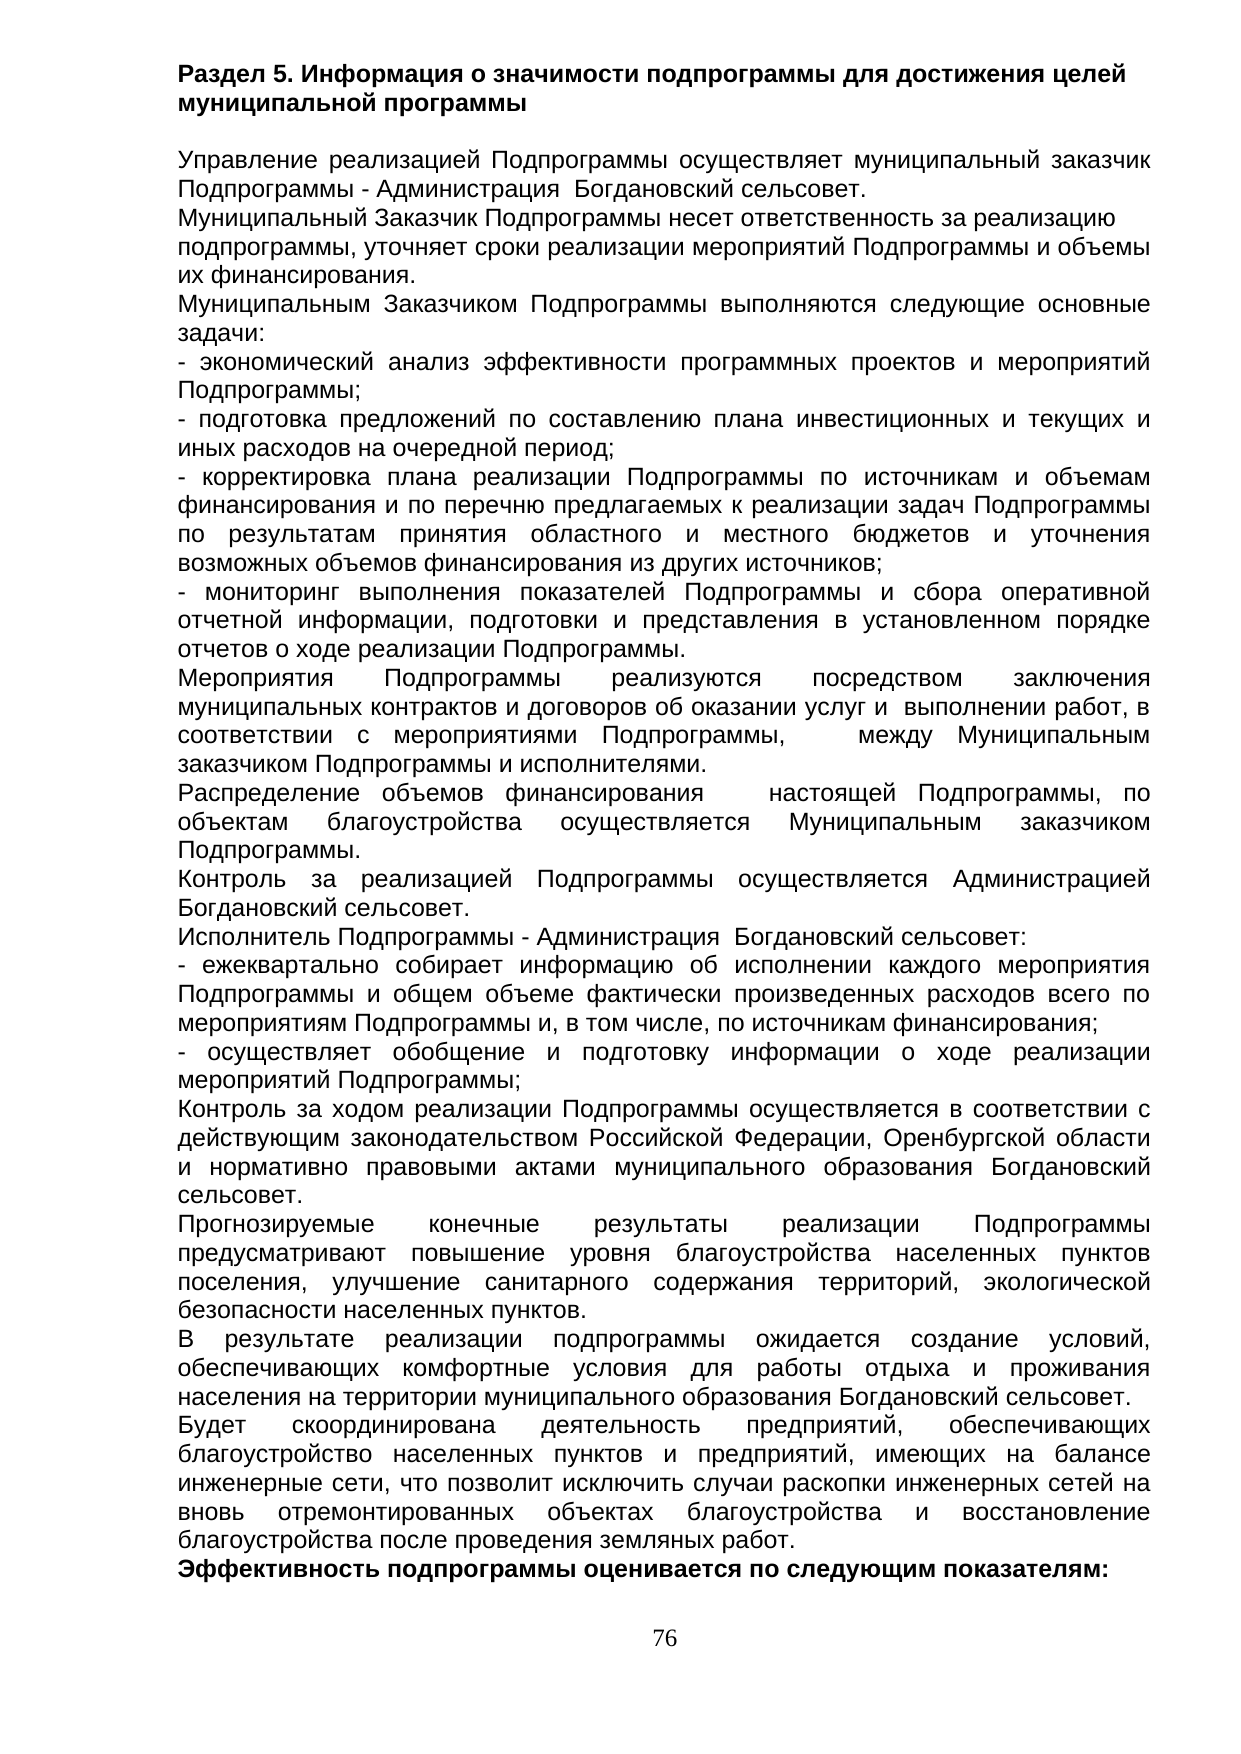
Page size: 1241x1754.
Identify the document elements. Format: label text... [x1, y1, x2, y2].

text Исполнитель Подпрограммы - Администрация Богдановский сельсовет: [177, 922, 1152, 950]
text Будет скоординирована деятельность предприятий, обеспечивающих благоустройство населенных пунктов и предприятий, имеющих на балансе инженерные сети, что позволит исключить случаи раскопки инженерных сетей на вновь отремонтированных объектах благоустройства и восстановление благоустройства после проведения земляных работ. [177, 1410, 1152, 1554]
title Контроль за ходом реализации Подпрограммы осуществляется в соответствии с действующим законодательством Российской Федерации, Оренбургской области и нормативно правовыми актами муниципального образования Богдановский сельсовет. [177, 1094, 1152, 1209]
text - корректировка плана реализации Подпрограммы по источникам и объемам финансирования и по перечню предлагаемых к реализации задач Подпрограммы по результатам принятия областного и местного бюджетов и уточнения возможных объемов финансирования из других источников; [177, 462, 1152, 577]
text Прогнозируемые конечные результаты реализации Подпрограммы предусматривают повышение уровня благоустройства населенных пунктов поселения, улучшение санитарного содержания территорий, экологической безопасности населенных пунктов. [177, 1209, 1152, 1324]
text Управление реализацией Подпрограммы осуществляет муниципальный заказчик Подпрограммы - Администрация Богдановский сельсовет. [177, 145, 1152, 203]
text - мониторинг выполнения показателей Подпрограммы и сбора оперативной отчетной информации, подготовки и представления в установленном порядке отчетов о ходе реализации Подпрограммы. [177, 577, 1152, 663]
text Муниципальный Заказчик Подпрограммы несет ответственность за реализацию [177, 203, 1152, 232]
text Распределение объемов финансирования настоящей Подпрограммы, по объектам благоустройства осуществляется Муниципальным заказчиком Подпрограммы. [177, 778, 1152, 864]
text подпрограммы, уточняет сроки реализации мероприятий Подпрограммы и объемы их финансирования. [177, 232, 1152, 289]
text - экономический анализ эффективности программных проектов и мероприятий Подпрограммы; [177, 347, 1152, 404]
text Контроль за реализацией Подпрограммы осуществляется Администрацией Богдановский сельсовет. [177, 864, 1152, 922]
text Муниципальным Заказчиком Подпрограммы выполняются следующие основные задачи: [177, 289, 1152, 347]
text - ежеквартально собирает информацию об исполнении каждого мероприятия Подпрограммы и общем объеме фактически произведенных расходов всего по мероприятиям Подпрограммы и, в том числе, по источникам финансирования; [177, 950, 1152, 1037]
text - осуществляет обобщение и подготовку информации о ходе реализации мероприятий Подпрограммы; [177, 1037, 1152, 1094]
text - подготовка предложений по составлению плана инвестиционных и текущих и иных расходов на очередной период; [177, 404, 1152, 462]
text Мероприятия Подпрограммы реализуются посредством заключения муниципальных контрактов и договоров об оказании услуг и выполнении работ, в соответствии с мероприятиями Подпрограммы, между Муниципальным заказчиком Подпрограммы и исполнителями. [177, 663, 1152, 778]
text В результате реализации подпрограммы ожидается создание условий, обеспечивающих комфортные условия для работы отдыха и проживания населения на территории муниципального образования Богдановский сельсовет. [177, 1324, 1152, 1410]
text Эффективность подпрограммы оценивается по следующим показателям: [177, 1554, 1152, 1583]
text Раздел 5. Информация о значимости подпрограммы для достижения целей муниципальной программы [177, 59, 1152, 117]
